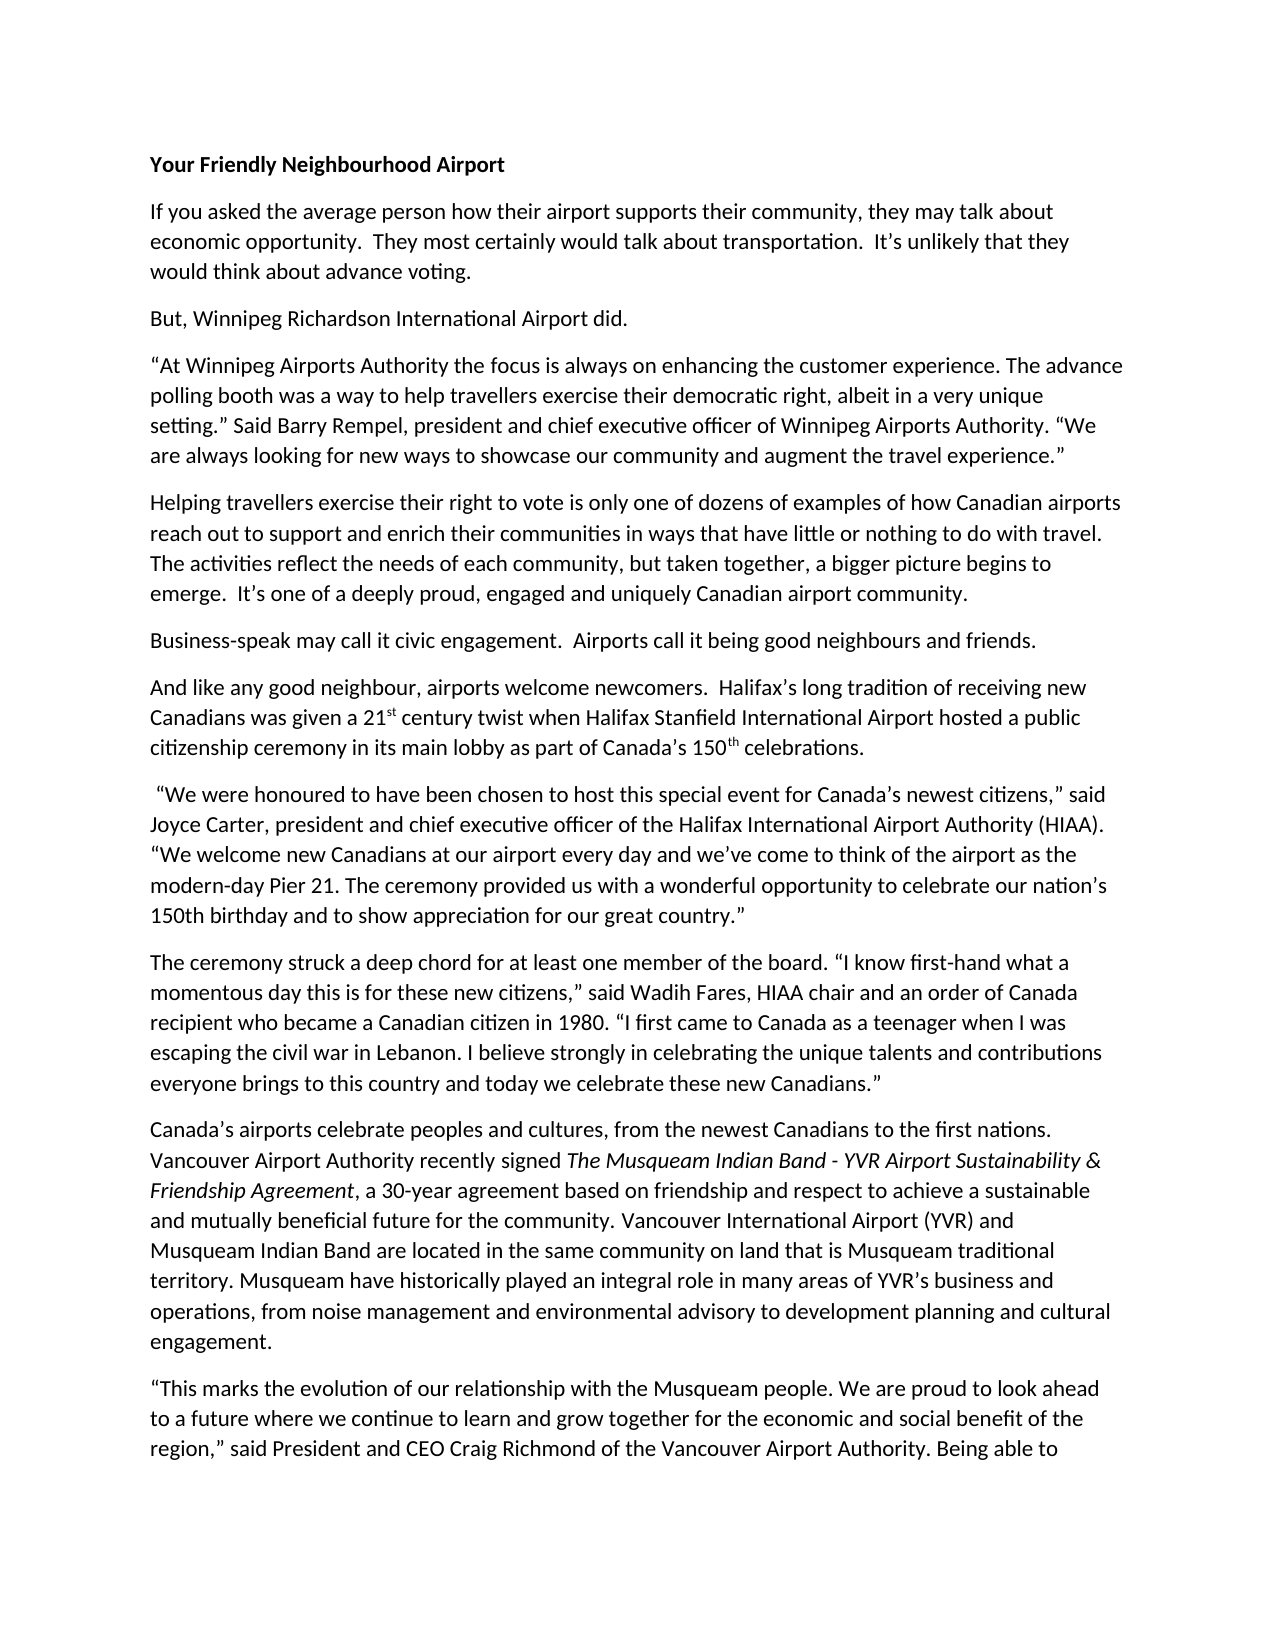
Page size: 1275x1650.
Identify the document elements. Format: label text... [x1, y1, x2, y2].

text And like any good neighbour, airports welcome newcomers. Halifax’s long tradition of receiving new Canadians was given a 21st century twist when Halifax Stanfield International Airport hosted a public citizenship ceremony in its main lobby as part of Canada’s 150th celebrations. [150, 673, 1125, 761]
text Business-speak may call it civic engagement. Airports call it being good neighbours and friends. [150, 626, 1125, 654]
text But, Winnipeg Richardson International Airport did. [150, 304, 1125, 332]
text If you asked the average person how their airport supports their community, they may talk about economic opportunity. They most certainly would talk about transportation. It’s unlikely that they would think about advance voting. [150, 197, 1125, 285]
text Helping travellers exercise their right to vote is only one of dozens of examples of how Canadian airports reach out to support and enrich their communities in ways that have little or nothing to do with travel. The activities reflect the needs of each community, but taken together, a bigger picture begins to emerge. It’s one of a deeply proud, engaged and uniquely Canadian airport community. [150, 488, 1125, 607]
text “At Winnipeg Airports Authority the focus is always on enhancing the customer experience. The advance polling booth was a way to help travellers exercise their democratic right, albeit in a very unique setting.” Said Barry Rempel, president and chief executive officer of Winnipeg Airports Authority. “We are always looking for new ways to showcase our community and augment the travel experience.” [150, 351, 1125, 470]
text “We were honoured to have been chosen to host this special event for Canada’s newest citizens,” said Joyce Carter, president and chief executive officer of the Halifax International Airport Authority (HIAA). “We welcome new Canadians at our airport every day and we’ve come to think of the airport as the modern-day Pier 21. The ceremony provided us with a wonderful opportunity to celebrate our nation’s 150th birthday and to show appreciation for our great country.” [150, 780, 1125, 929]
text The ceremony struck a deep chord for at least one member of the board. “I know first-hand what a momentous day this is for these new citizens,” said Wadih Fares, HIAA chair and an order of Canada recipient who became a Canadian citizen in 1980. “I first came to Canada as a teenager when I was escaping the civil war in Lebanon. I believe strongly in celebrating the unique talents and contributions everyone brings to this country and today we celebrate these new Canadians.” [150, 948, 1125, 1097]
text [150, 1374, 1125, 1462]
text Canada’s airports celebrate peoples and cultures, from the newest Canadians to the first nations. Vancouver Airport Authority recently signed The Musqueam Indian Band - YVR Airport Sustainability & Friendship Agreement, a 30-year agreement based on friendship and respect to achieve a sustainable and mutually beneficial future for the community. Vancouver International Airport (YVR) and Musqueam Indian Band are located in the same community on land that is Musqueam traditional territory. Musqueam have historically played an integral role in many areas of YVR’s business and operations, from noise management and environmental advisory to development planning and cultural engagement. [150, 1116, 1125, 1355]
text Your Friendly Neighbourhood Airport [150, 150, 1125, 178]
